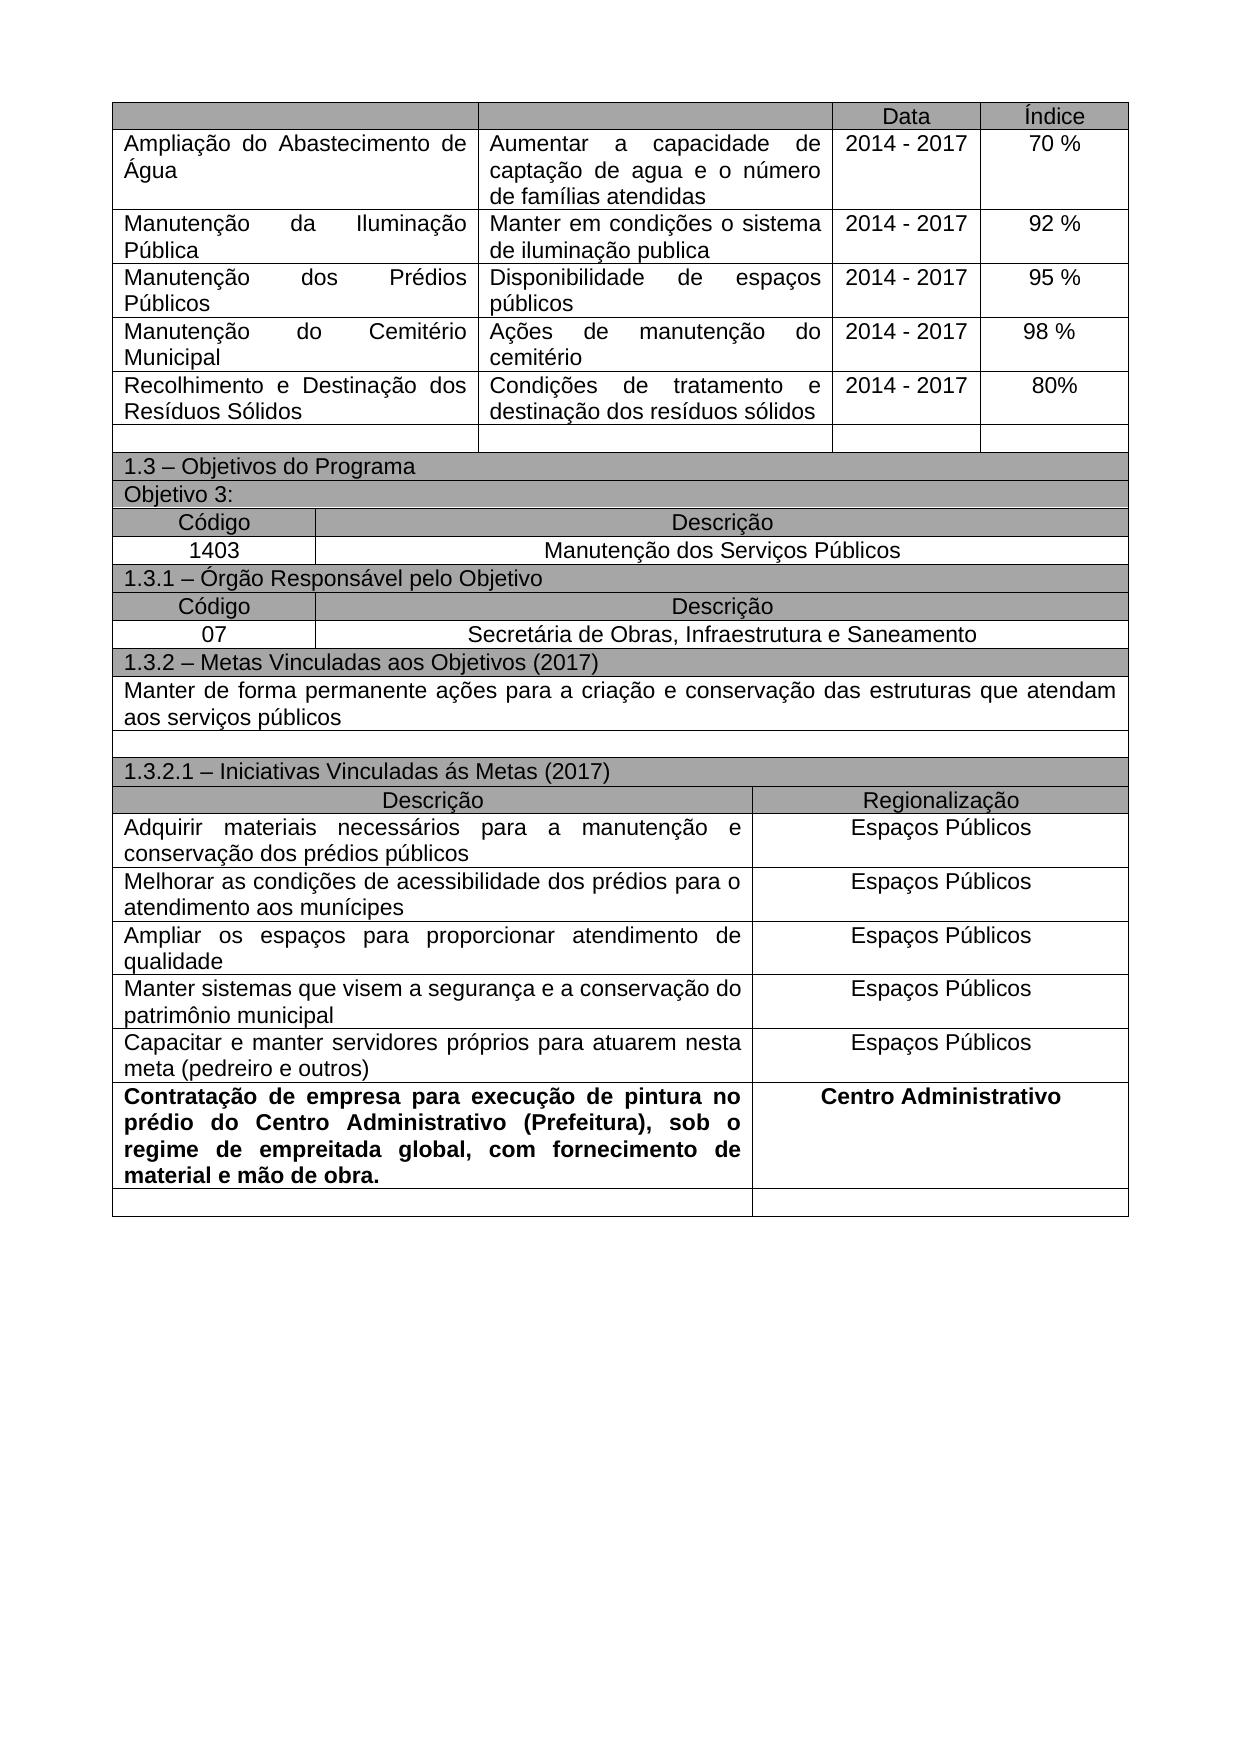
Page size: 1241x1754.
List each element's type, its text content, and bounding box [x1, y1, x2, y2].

table_cell Ações de manutenção do cemitério [479, 318, 832, 371]
table_cell Manter sistemas que visem a segurança e a conservação do patrimônio municipal [113, 975, 752, 1028]
table_cell Manutenção da Iluminação Pública [113, 210, 478, 263]
table_cell 70 % [981, 130, 1128, 209]
table_cell Espaços Públicos [753, 868, 1128, 921]
table_cell [113, 425, 478, 452]
table_cell 1403 [113, 537, 315, 564]
table_cell 1.3.2 – Metas Vinculadas aos Objetivos (2017) [113, 649, 1128, 676]
table_cell Código [113, 593, 315, 620]
table_cell Espaços Públicos [753, 814, 1128, 867]
table_cell Disponibilidade de espaços públicos [479, 264, 832, 317]
table_cell Condições de tratamento e destinação dos resíduos sólidos [479, 372, 832, 424]
table_cell 1.3.1 – Órgão Responsável pelo Objetivo [113, 565, 1128, 592]
table_cell 80% [981, 372, 1128, 424]
table_cell Secretária de Obras, Infraestrutura e Saneamento [316, 621, 1128, 648]
table_cell 2014 - 2017 [833, 130, 980, 209]
table_cell Código [113, 509, 315, 536]
table_cell [833, 425, 980, 452]
table_cell Manter de forma permanente ações para a criação e conservação das estruturas que atendam aos serviços públicos [113, 677, 1128, 730]
table_cell [113, 103, 478, 129]
table_cell [981, 425, 1128, 452]
table_cell [113, 731, 1128, 757]
table_cell Ampliação do Abastecimento de Água [113, 130, 478, 209]
table_cell Objetivo 3: [113, 481, 1128, 507]
table_cell Manter em condições o sistema de iluminação publica [479, 210, 832, 263]
table_cell Manutenção dos Prédios Públicos [113, 264, 478, 317]
table_cell Manutenção dos Serviços Públicos [316, 537, 1128, 564]
table_cell Data [833, 103, 980, 129]
table_cell Manutenção do Cemitério Municipal [113, 318, 478, 371]
table_cell Centro Administrativo [753, 1083, 1128, 1188]
table_cell Descrição [316, 593, 1128, 620]
table_cell 95 % [981, 264, 1128, 317]
table_cell Índice [981, 103, 1128, 129]
table_cell 1.3.2.1 – Iniciativas Vinculadas ás Metas (2017) [113, 758, 1128, 786]
table_cell Espaços Públicos [753, 1029, 1128, 1082]
table_cell 98 % [981, 318, 1128, 371]
table_cell Capacitar e manter servidores próprios para atuarem nesta meta (pedreiro e outros) [113, 1029, 752, 1082]
table_cell Descrição [316, 509, 1128, 536]
table_cell Ampliar os espaços para proporcionar atendimento de qualidade [113, 922, 752, 974]
table_cell Aumentar a capacidade de captação de agua e o número de famílias atendidas [479, 130, 832, 209]
table_cell Adquirir materiais necessários para a manutenção e conservação dos prédios públicos [113, 814, 752, 867]
table_cell Descrição [113, 787, 752, 813]
table_cell 2014 - 2017 [833, 264, 980, 317]
table_cell Recolhimento e Destinação dos Resíduos Sólidos [113, 372, 478, 424]
table_cell 07 [113, 621, 315, 648]
table_cell 2014 - 2017 [833, 318, 980, 371]
table_cell Regionalização [753, 787, 1128, 813]
table_cell [753, 1189, 1128, 1216]
table_cell Espaços Públicos [753, 922, 1128, 974]
table_cell Melhorar as condições de acessibilidade dos prédios para o atendimento aos munícipes [113, 868, 752, 921]
table_cell [479, 103, 832, 129]
table_cell 1.3 – Objetivos do Programa [113, 453, 1128, 480]
table_cell 92 % [981, 210, 1128, 263]
table_cell Contratação de empresa para execução de pintura no prédio do Centro Administrativo (Prefeitura), sob o regime de empreitada global, com fornecimento de material e mão de obra. [113, 1083, 752, 1188]
table_cell 2014 - 2017 [833, 372, 980, 424]
table_cell [479, 425, 832, 452]
table_cell [113, 1189, 752, 1216]
table_cell 2014 - 2017 [833, 210, 980, 263]
table_cell Espaços Públicos [753, 975, 1128, 1028]
